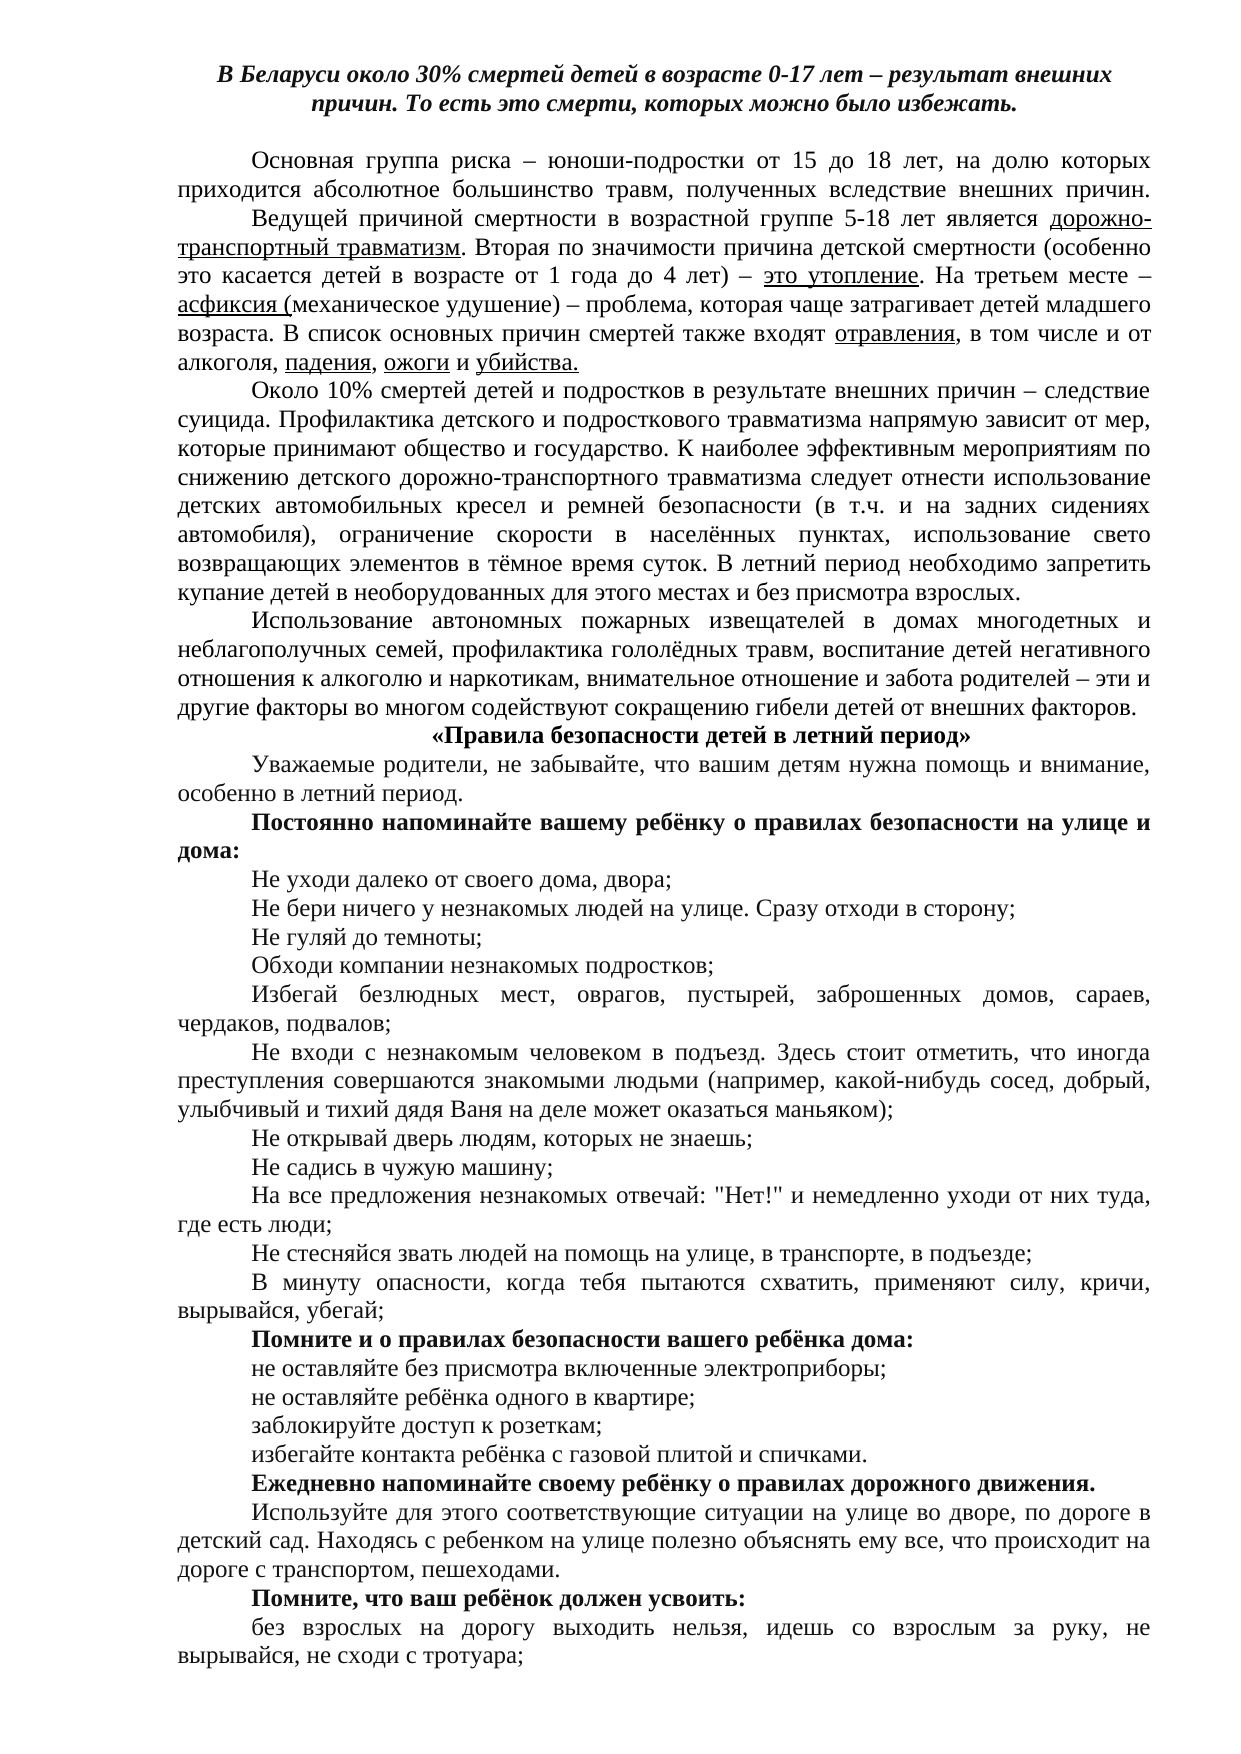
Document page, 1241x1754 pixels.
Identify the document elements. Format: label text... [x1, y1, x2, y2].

text Помните и о правилах безопасности вашего ребёнка дома: [177, 1324, 1152, 1353]
text Избегай безлюдных мест, оврагов, пустырей, заброшенных домов, сараев, чердаков, подвалов; [177, 979, 1152, 1037]
text «Правила безопасности детей в летний период» [177, 720, 1152, 749]
text не оставляйте ребёнка одного в квартире; [177, 1382, 1152, 1410]
text Не открывай дверь людям, которых не знаешь; [177, 1123, 1152, 1152]
text Использование автономных пожарных извещателей в домах многодетных и неблагополучных семей, профилактика гололёдных травм, воспитание детей негативного отношения к алкоголю и наркотикам, внимательное отношение и забота родителей – эти и другие факторы во многом содействуют сокращению гибели детей от внешних факторов. [177, 605, 1152, 720]
text Не гуляй до темноты; [177, 922, 1152, 950]
text В Беларуси около 30% смертей детей в возрасте 0-17 лет – результат внешних причин. То есть это смерти, которых можно было избежать. [177, 59, 1152, 117]
text На все предложения незнакомых отвечай: "Нет!" и немедленно уходи от них туда, где есть люди; [177, 1180, 1152, 1238]
text Не входи с незнакомым человеком в подъезд. Здесь стоит отметить, что иногда преступления совершаются знакомыми людьми (например, какой-нибудь сосед, добрый, улыбчивый и тихий дядя Ваня на деле может оказаться маньяком); [177, 1037, 1152, 1123]
text Постоянно напоминайте вашему ребёнку о правилах безопасности на улице и дома: [177, 807, 1152, 864]
text Обходи компании незнакомых подростков; [177, 950, 1152, 979]
text без взрослых на дорогу выходить нельзя, идешь со взрослым за руку, не вырывайся, не сходи с тротуара; [177, 1612, 1152, 1669]
text Не уходи далеко от своего дома, двора; [177, 864, 1152, 893]
text Не садись в чужую машину; [177, 1152, 1152, 1180]
text Не бери ничего у незнакомых людей на улице. Сразу отходи в сторону; [177, 893, 1152, 922]
text Основная группа риска – юноши-подростки от 15 до 18 лет, на долю которых приходится абсолютное большинство травм, полученных вследствие внешних причин. Ведущей причиной смертности в возрастной группе 5-18 лет является дорожно-транспортный травматизм. Вторая по значимости причина детской смертности (особенно это касается детей в возрасте от 1 года до 4 лет) – это утопление. На третьем месте – асфиксия (механическое удушение) – проблема, которая чаще затрагивает детей младшего возраста. В список основных причин смертей также входят отравления, в том числе и от алкоголя, падения, ожоги и убийства. [177, 145, 1152, 375]
text избегайте контакта ребёнка с газовой плитой и спичками. [177, 1439, 1152, 1468]
text Ежедневно напоминайте своему ребёнку о правилах дорожного движения. [177, 1468, 1152, 1497]
text заблокируйте доступ к розеткам; [177, 1410, 1152, 1439]
text В минуту опасности, когда тебя пытаются схватить, применяют силу, кричи, вырывайся, убегай; [177, 1267, 1152, 1324]
text Помните, что ваш ребёнок должен усвоить: [177, 1583, 1152, 1612]
text Используйте для этого соответствующие ситуации на улице во дворе, по дороге в детский сад. Находясь с ребенком на улице полезно объяснять ему все, что происходит на дороге с транспортом, пешеходами. [177, 1497, 1152, 1583]
text Уважаемые родители, не забывайте, что вашим детям нужна помощь и внимание, особенно в летний период. [177, 749, 1152, 807]
text Около 10% смертей детей и подростков в результате внешних причин – следствие суицида. Профилактика детского и подросткового травматизма напрямую зависит от мер, которые принимают общество и государство. К наиболее эффективным мероприятиям по снижению детского дорожно-транспортного травматизма следует отнести использование детских автомобильных кресел и ремней безопасности (в т.ч. и на задних сидениях автомобиля), ограничение скорости в населённых пунктах, использование свето возвращающих элементов в тёмное время суток. В летний период необходимо запретить купание детей в необорудованных для этого местах и без присмотра взрослых. [177, 375, 1152, 605]
text не оставляйте без присмотра включенные электроприборы; [177, 1353, 1152, 1382]
text Не стесняйся звать людей на помощь на улице, в транспорте, в подъезде; [177, 1238, 1152, 1267]
